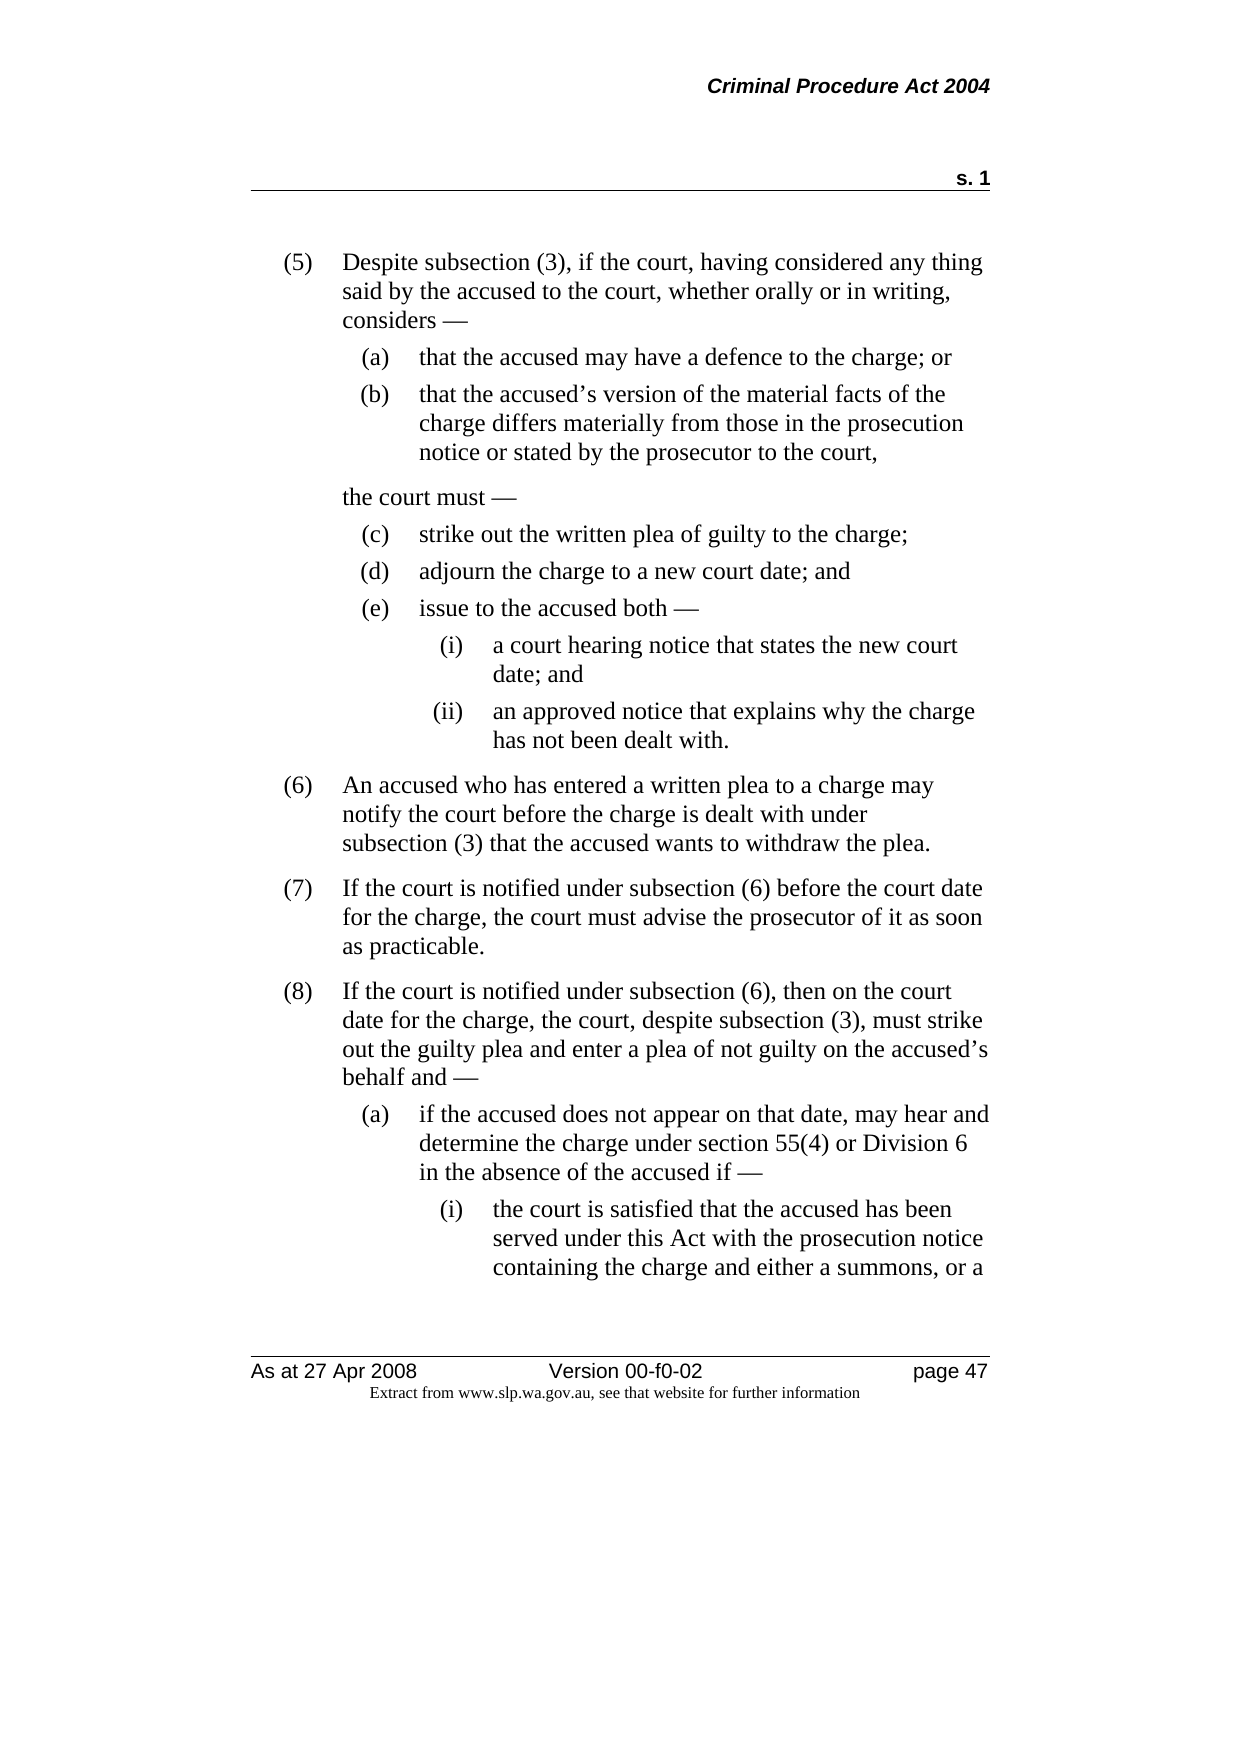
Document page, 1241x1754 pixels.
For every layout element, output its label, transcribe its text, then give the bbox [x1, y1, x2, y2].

text (c) strike out the written plea of guilty to the charge; [251, 519, 990, 548]
text (8) If the court is notified under subsection (6), then on the court date for the charge, the court, despite subsection (3), must strike out the guilty plea and enter a plea of not guilty on the accused’s behalf and — [251, 976, 990, 1091]
text (7) If the court is notified under subsection (6) before the court date for the charge, the court must advise the prosecutor of it as soon as practicable. [251, 873, 990, 959]
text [251, 1194, 990, 1280]
text (5) Despite subsection (3), if the court, having considered any thing said by the accused to the court, whether orally or in writing, considers — [251, 247, 990, 334]
text (b) that the accused’s version of the material facts of the charge differs materially from those in the prosecution notice or stated by the prosecutor to the court, [251, 379, 990, 465]
text (d) adjourn the charge to a new court date; and [251, 556, 990, 585]
text (i) a court hearing notice that states the new court date; and [251, 630, 990, 688]
text (a) that the accused may have a defence to the charge; or [251, 342, 990, 371]
text (6) An accused who has entered a written plea to a charge may notify the court before the charge is dealt with under subsection (3) that the accused wants to withdraw the plea. [251, 770, 990, 857]
text (e) issue to the accused both — [251, 593, 990, 622]
text the court must — [251, 482, 990, 511]
text (a) if the accused does not appear on that date, may hear and determine the charge under section 55(4) or Division 6 in the absence of the accused if — [251, 1099, 990, 1186]
text (ii) an approved notice that explains why the charge has not been dealt with. [251, 696, 990, 754]
